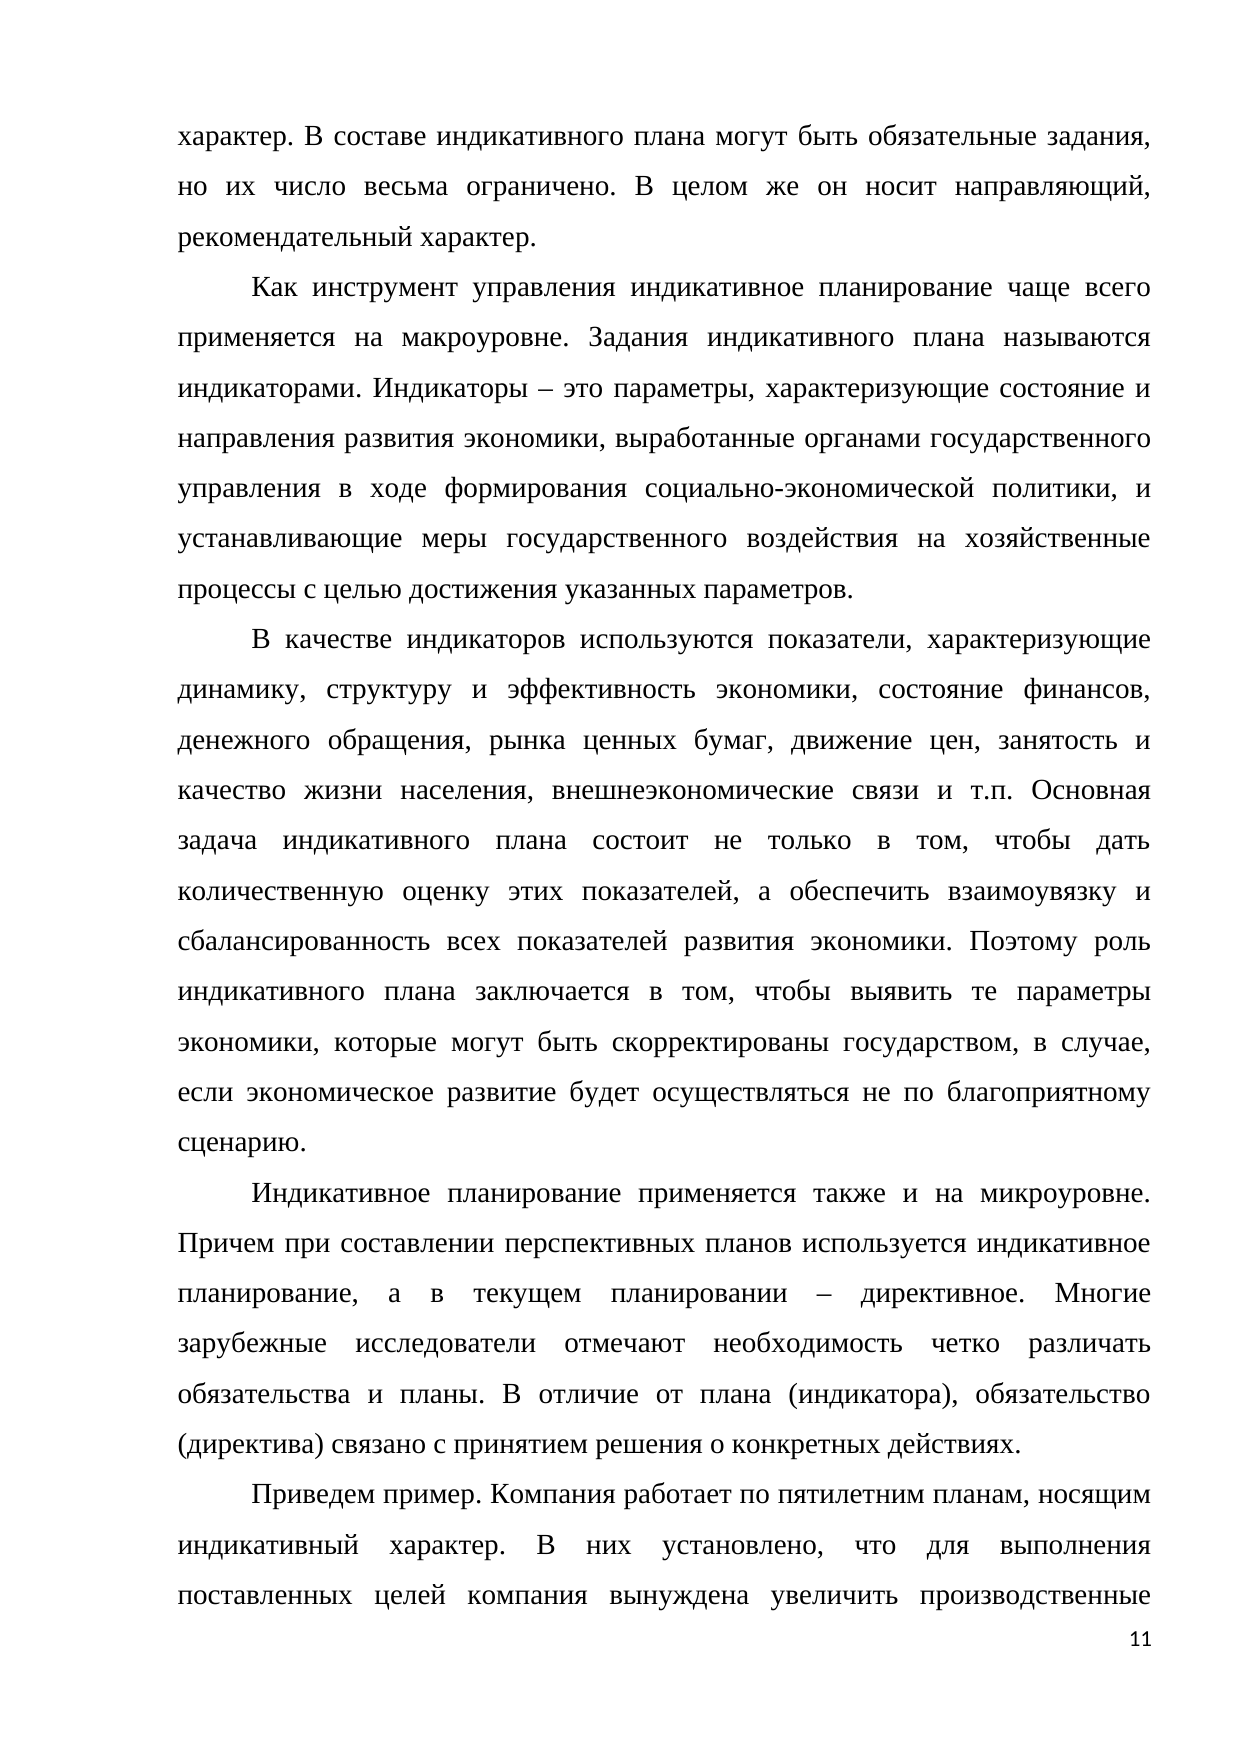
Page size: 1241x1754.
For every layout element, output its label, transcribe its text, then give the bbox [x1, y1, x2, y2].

text Индикативное планирование применяется также и на микроуровне. Причем при составлении перспективных планов используется индикативное планирование, а в текущем планировании – директивное. Многие зарубежные исследователи отмечают необходимость четко различать обязательства и планы. В отличие от плана (индикатора), обязательство (директива) связано с принятием решения о конкретных действиях. [177, 1175, 1152, 1460]
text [177, 1477, 1152, 1611]
text Как инструмент управления индикативное планирование чаще всего применяется на макроуровне. Задания индикативного плана называются индикаторами. Индикаторы – это параметры, характеризующие состояние и направления развития экономики, выработанные органами государственного управления в ходе формирования социально-экономической политики, и устанавливающие меры государственного воздействия на хозяйственные процессы с целью достижения указанных параметров. [177, 269, 1152, 604]
text В качестве индикаторов используются показатели, характеризующие динамику, структуру и эффективность экономики, состояние финансов, денежного обращения, рынка ценных бумаг, движение цен, занятость и качество жизни населения, внешнеэкономические связи и т.п. Основная задача индикативного плана состоит не только в том, чтобы дать количественную оценку этих показателей, а обеспечить взаимоувязку и сбалансированность всех показателей развития экономики. Поэтому роль индикативного плана заключается в том, чтобы выявить те параметры экономики, которые могут быть скорректированы государством, в случае, если экономическое развитие будет осуществляться не по благоприятному сценарию. [177, 621, 1152, 1158]
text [177, 118, 1152, 252]
